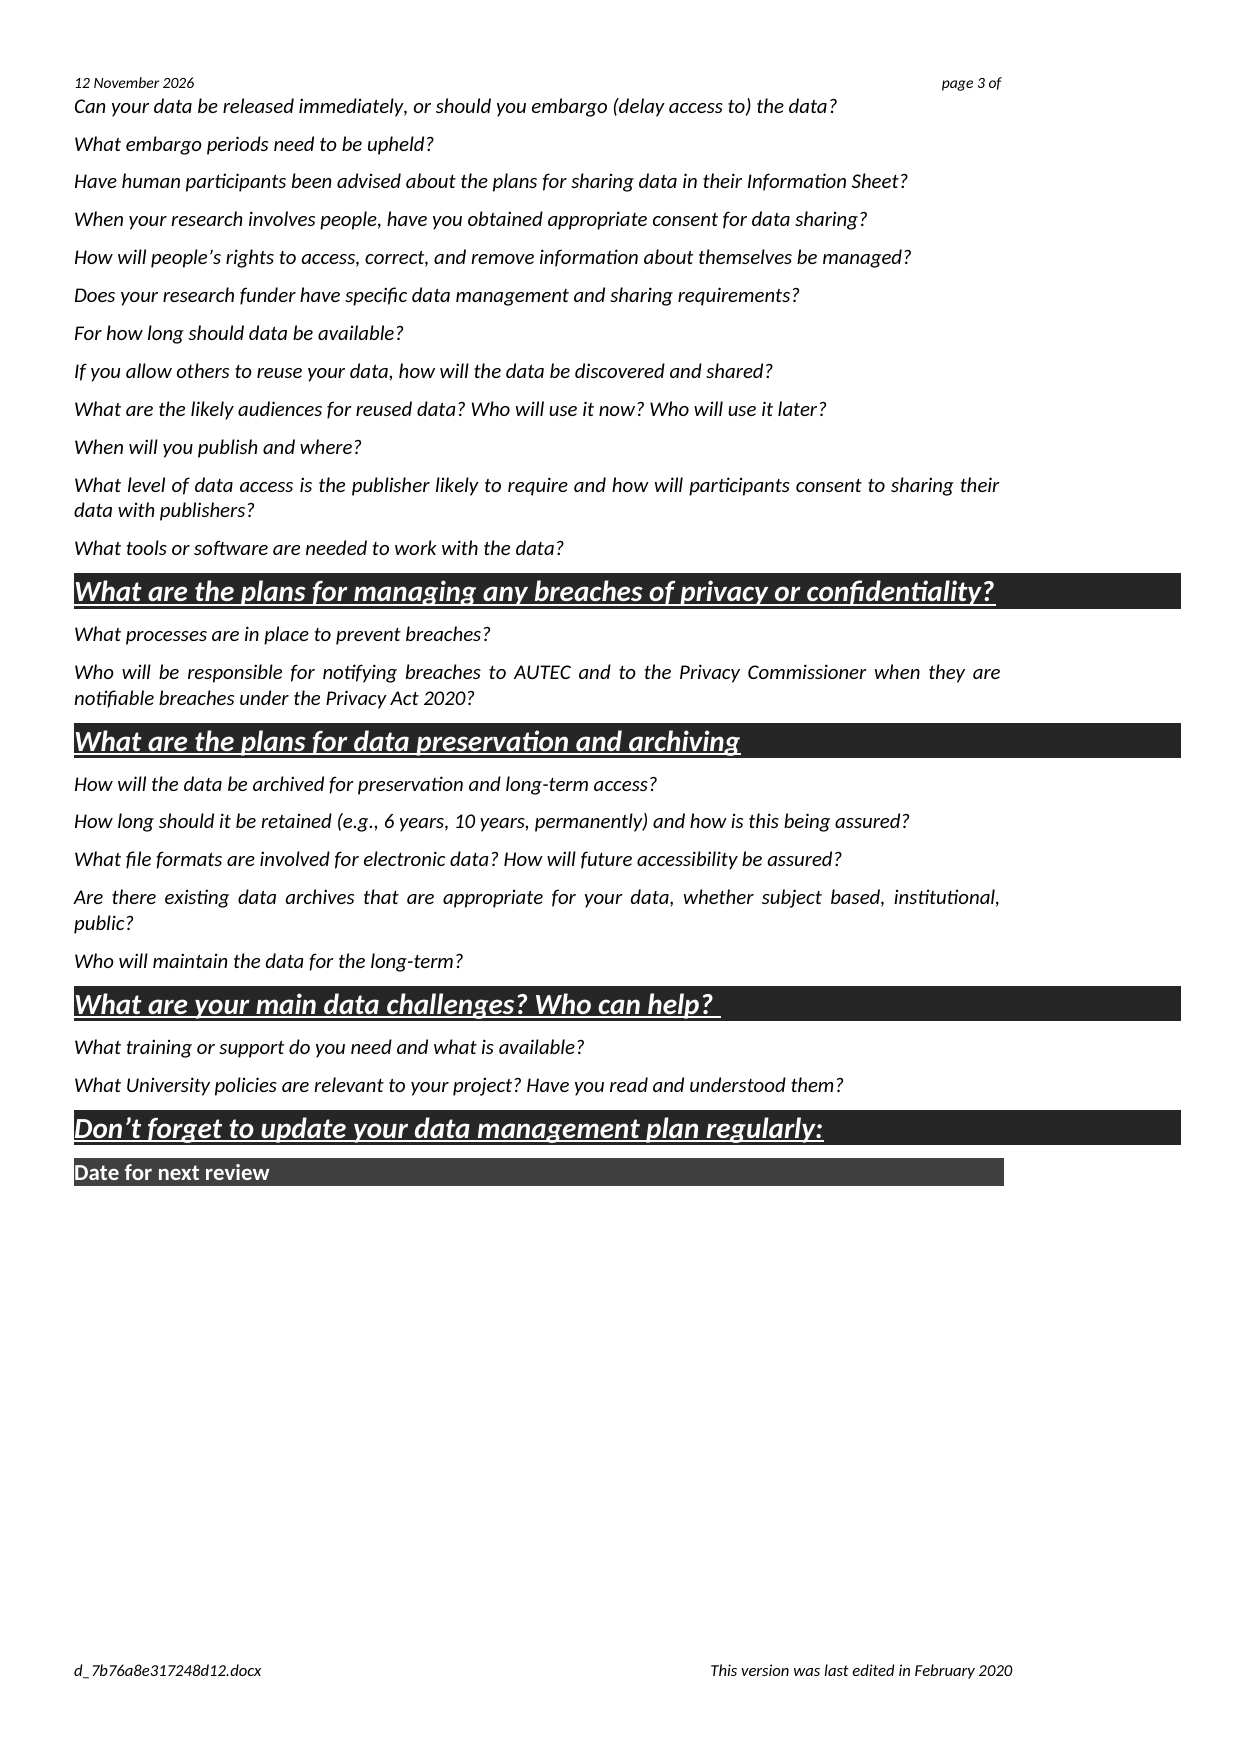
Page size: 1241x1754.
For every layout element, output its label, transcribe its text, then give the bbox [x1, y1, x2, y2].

text What processes are in place to prevent breaches? [74, 621, 1004, 647]
text How will the data be archived for preservation and long-term access? [74, 771, 1004, 796]
text What embargo periods need to be upheld? [74, 131, 1004, 156]
subtitle What are the plans for managing any breaches of privacy or confidentiality? [74, 573, 1181, 609]
text Does your research funder have specific data management and sharing requirements? [74, 282, 1004, 308]
subtitle Don’t forget to update your data management plan regularly: [74, 1110, 1181, 1145]
text When will you publish and where? [74, 434, 1004, 459]
subtitle What are the plans for data preservation and archiving [74, 723, 1181, 758]
text Who will maintain the data for the long-term? [74, 948, 1004, 973]
text Can your data be released immediately, or should you embargo (delay access to) the data? [74, 93, 1004, 118]
subtitle Date for next review [74, 1158, 1004, 1186]
text If you allow others to reuse your data, how will the data be discovered and shared? [74, 358, 1004, 384]
text Who will be responsible for notifying breaches to AUTEC and to the Privacy Commissioner when they are notifiable breaches under the Privacy Act 2020? [74, 659, 1004, 710]
text When your research involves people, have you obtained appropriate consent for data sharing? [74, 207, 1004, 232]
text What file formats are involved for electronic data? How will future accessibility be assured? [74, 847, 1004, 872]
text For how long should data be available? [74, 320, 1004, 346]
text What tools or software are needed to work with the data? [74, 535, 1004, 561]
text How will people’s rights to access, correct, and remove information about themselves be managed? [74, 244, 1004, 270]
text Are there existing data archives that are appropriate for your data, whether subject based, institutional, public? [74, 884, 1004, 935]
subtitle What are your main data challenges? Who can help? [74, 986, 1181, 1021]
text What level of data access is the publisher likely to require and how will participants consent to sharing their data with publishers? [74, 472, 1004, 523]
text What training or support do you need and what is available? [74, 1034, 1004, 1059]
text Have human participants been advised about the plans for sharing data in their Information Sheet? [74, 169, 1004, 194]
text How long should it be retained (e.g., 6 years, 10 years, permanently) and how is this being assured? [74, 809, 1004, 834]
text What University policies are relevant to your project? Have you read and understood them? [74, 1072, 1004, 1097]
text What are the likely audiences for reused data? Who will use it now? Who will use it later? [74, 396, 1004, 422]
